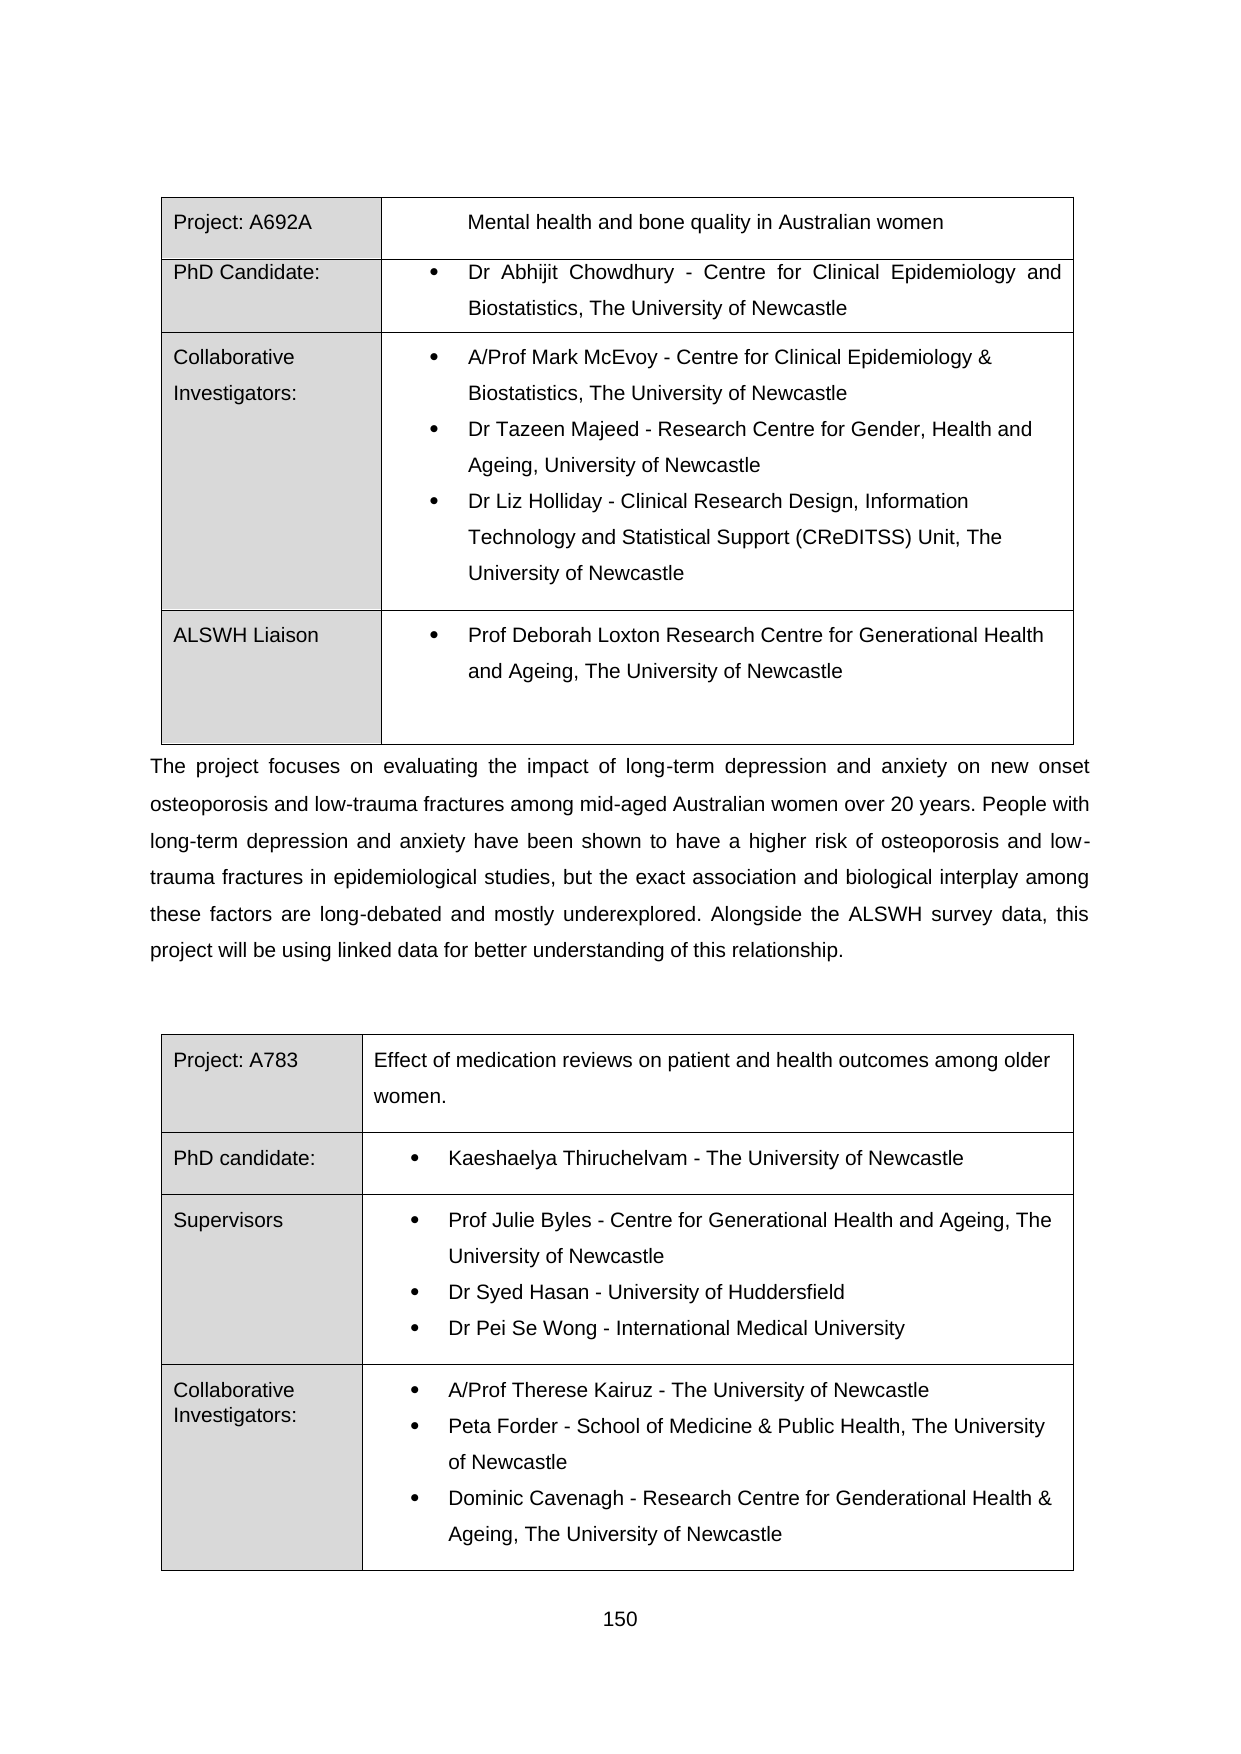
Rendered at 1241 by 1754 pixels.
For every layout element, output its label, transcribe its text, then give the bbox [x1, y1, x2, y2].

table_cell PhD Candidate: [162, 260, 381, 332]
table_cell Dr Abhijit Chowdhury - Centre for Clinical Epidemiology and Biostatistics, The University of Newcastle [382, 260, 1073, 332]
table_cell Supervisors [162, 1195, 362, 1364]
table_cell A/Prof Mark McEvoy - Centre for Clinical Epidemiology & Biostatistics, The University of Newcastle Dr Tazeen Majeed - Research Centre for Gender, Health and Ageing, University of Newcastle Dr Liz Holliday - Clinical Research Design, Information Technology and Statistical Support (CReDITSS) Unit, The University of Newcastle [382, 333, 1073, 609]
text The project focuses on evaluating the impact of long‐term depression and anxiety on new onset osteoporosis and low‐trauma fractures among mid‐aged Australian women over 20 years. People with long‐term depression and anxiety have been shown to have a higher risk of osteoporosis and low‐trauma fractures in epidemiological studies, but the exact association and biological interplay among these factors are long‐debated and mostly underexplored. Alongside the ALSWH survey data, this project will be using linked data for better understanding of this relationship. [150, 753, 1090, 962]
table_cell Kaeshaelya Thiruchelvam - The University of Newcastle [363, 1133, 1073, 1194]
table_cell ALSWH Liaison [162, 611, 381, 743]
table_header Effect of medication reviews on patient and health outcomes among older women. [363, 1035, 1073, 1132]
table_cell Prof Julie Byles - Centre for Generational Health and Ageing, The University of Newcastle Dr Syed Hasan - University of Huddersfield Dr Pei Se Wong - International Medical University [363, 1195, 1073, 1364]
table_cell Prof Deborah Loxton Research Centre for Generational Health and Ageing, The University of Newcastle [382, 611, 1073, 743]
table_header Project: A783 [162, 1035, 362, 1132]
table_cell PhD candidate: [162, 1133, 362, 1194]
table_header Project: A692A [162, 198, 381, 258]
table_header Mental health and bone quality in Australian women [382, 198, 1073, 258]
table_cell Collaborative Investigators: [162, 333, 381, 609]
table_cell A/Prof Therese Kairuz - The University of Newcastle Peta Forder - School of Medicine & Public Health, The University of Newcastle Dominic Cavenagh - Research Centre for Genderational Health & Ageing, The University of Newcastle [363, 1365, 1073, 1570]
table_cell Collaborative Investigators: [162, 1365, 362, 1570]
